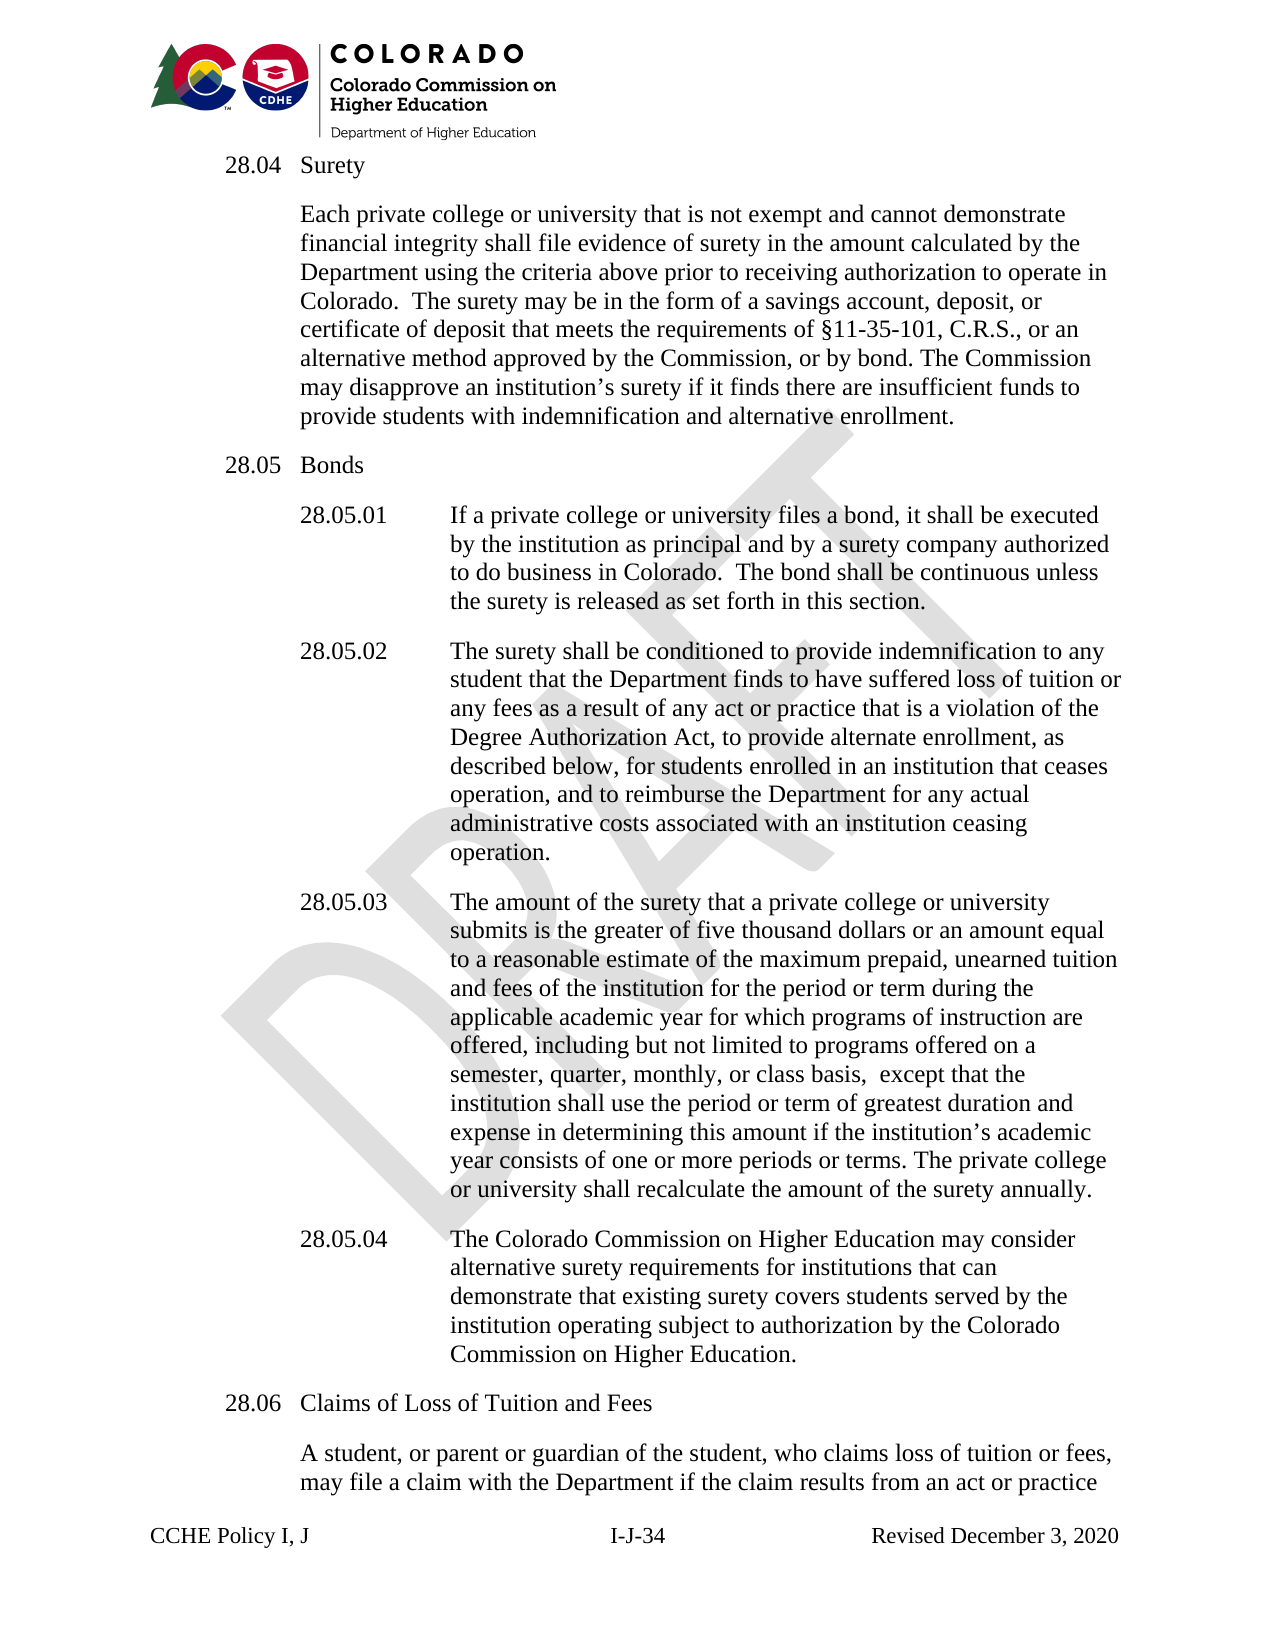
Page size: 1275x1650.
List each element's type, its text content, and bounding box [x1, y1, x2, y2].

picture [150, 43, 557, 141]
text 28.05.04 The Colorado Commission on Higher Education may consider alternative surety requirements for institutions that can demonstrate that existing surety covers students served by the institution operating subject to authorization by the Colorado Commission on Higher Education. [300, 1224, 1125, 1367]
text 28.05 Bonds [150, 450, 1125, 479]
text 28.05.02 The surety shall be conditioned to provide indemnification to any student that the Department finds to have suffered loss of tuition or any fees as a result of any act or practice that is a violation of the Degree Authorization Act, to provide alternate enrollment, as described below, for students enrolled in an institution that ceases operation, and to reimburse the Department for any actual administrative costs associated with an institution ceasing operation. [300, 636, 1125, 866]
text 28.06 Claims of Loss of Tuition and Fees [150, 1388, 1125, 1417]
text 28.04 Surety [150, 150, 1125, 179]
text 28.05.01 If a private college or university files a bond, it shall be executed by the institution as principal and by a surety company authorized to do business in Colorado. The bond shall be continuous unless the surety is released as set forth in this section. [300, 500, 1125, 615]
text 28.05.03 The amount of the surety that a private college or university submits is the greater of five thousand dollars or an amount equal to a reasonable estimate of the maximum prepaid, unearned tuition and fees of the institution for the period or term during the applicable academic year for which programs of instruction are offered, including but not limited to programs offered on a semester, quarter, monthly, or class basis, except that the institution shall use the period or term of greatest duration and expense in determining this amount if the institution’s academic year consists of one or more periods or terms. The private college or university shall recalculate the amount of the surety annually. [300, 887, 1125, 1203]
text Each private college or university that is not exempt and cannot demonstrate financial integrity shall file evidence of surety in the amount calculated by the Department using the criteria above prior to receiving authorization to operate in Colorado. The surety may be in the form of a savings account, deposit, or certificate of deposit that meets the requirements of §11-35-101, C.R.S., or an alternative method approved by the Commission, or by bond. The Commission may disapprove an institution’s surety if it finds there are insufficient funds to provide students with indemnification and alternative enrollment. [300, 199, 1125, 429]
